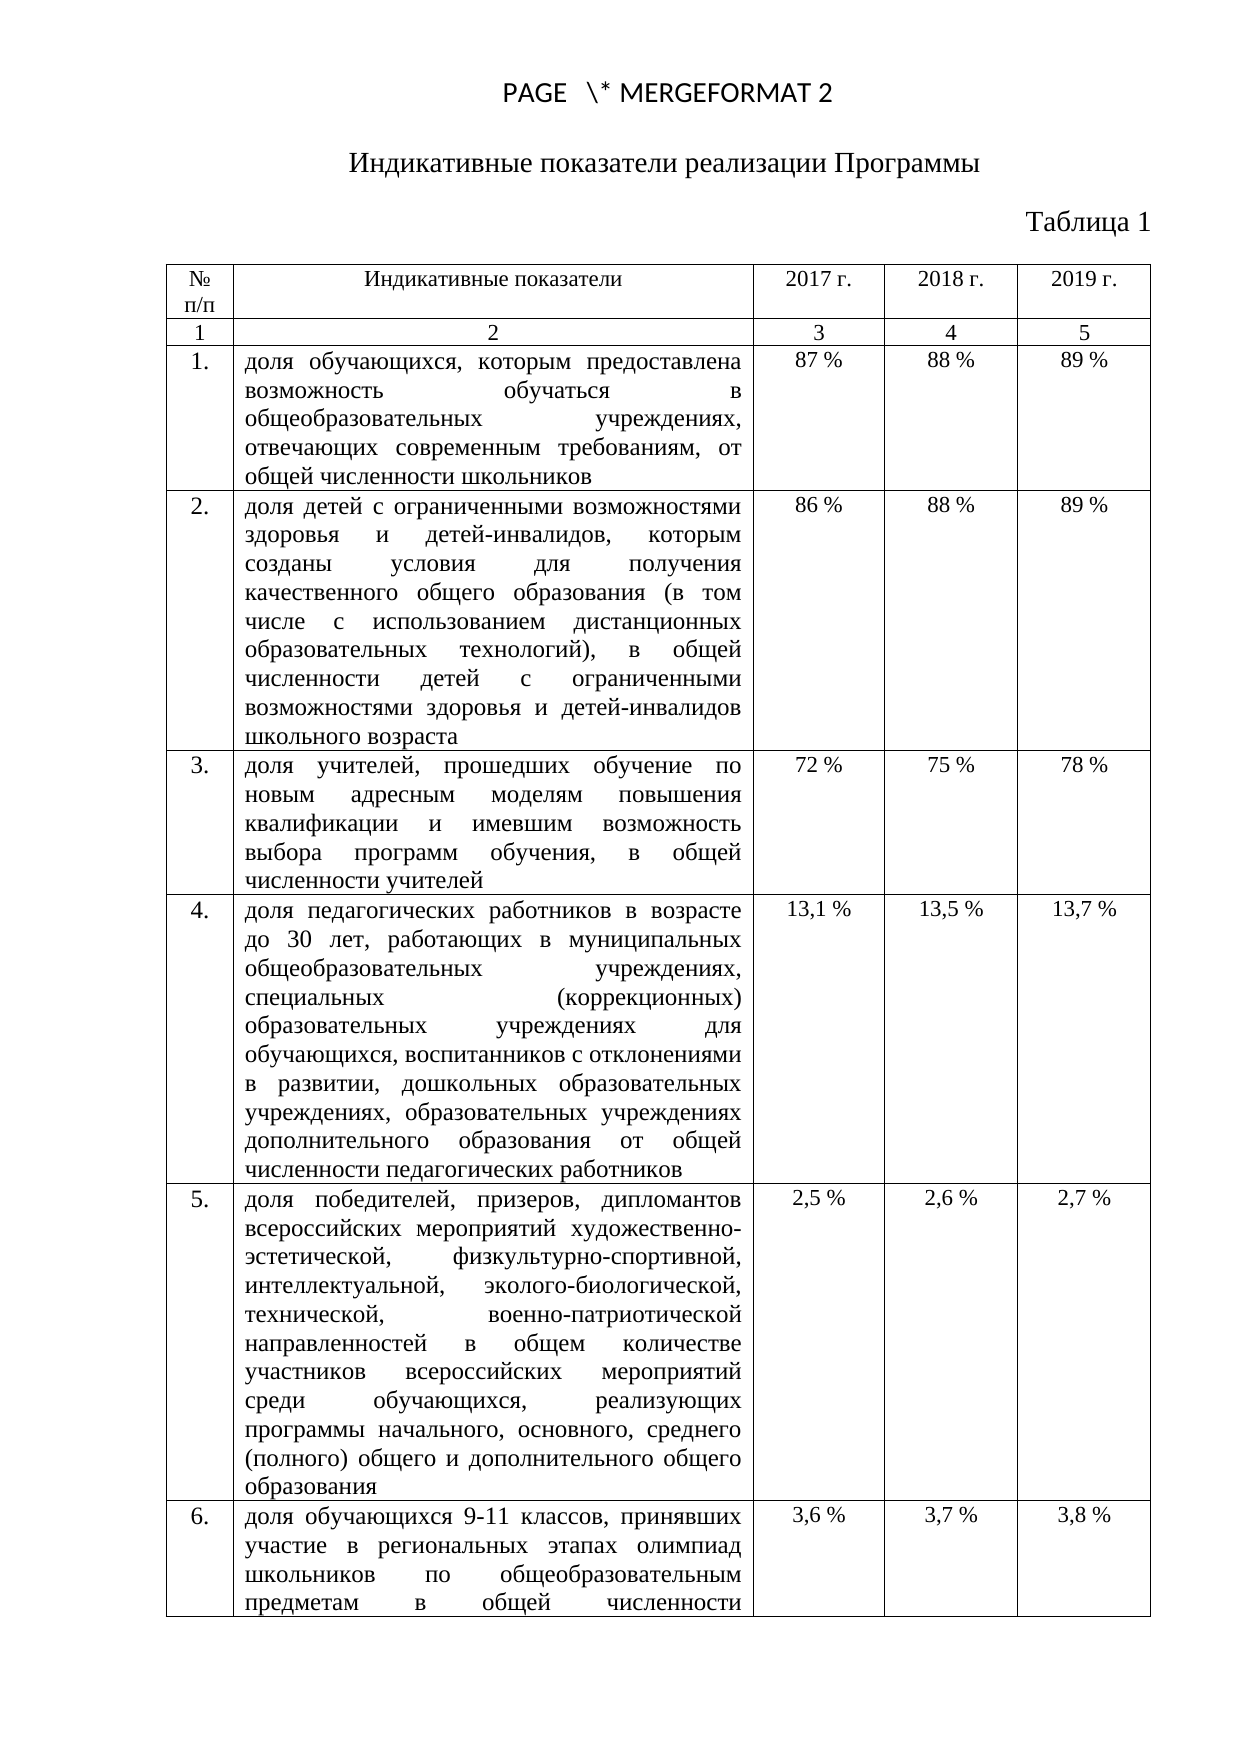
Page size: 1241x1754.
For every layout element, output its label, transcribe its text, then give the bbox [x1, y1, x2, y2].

table_cell 3,6 % [754, 1501, 884, 1616]
table_cell 2,5 % [754, 1184, 884, 1500]
table_cell 1 [167, 319, 233, 345]
table_header 2018 г. [885, 265, 1017, 318]
table_cell 3,7 % [885, 1501, 1017, 1616]
table_cell 13,5 % [885, 895, 1017, 1183]
table_cell доля победителей, призеров, дипломантов всероссийских мероприятий художественно-эстетической, физкультурно-спортивной, интеллектуальной, эколого-биологической, технической, военно-патриотической направленностей в общем количестве участников всероссийских мероприятий среди обучающихся, реализующих программы начального, основного, среднего (полного) общего и дополнительного общего образования [234, 1184, 753, 1500]
text Индикативные показатели реализации Программы [177, 145, 1152, 179]
table_cell 3 [754, 319, 884, 345]
table_cell 88 % [885, 346, 1017, 490]
table_cell 1. [167, 346, 233, 490]
table_cell 88 % [885, 491, 1017, 749]
table_cell 3. [167, 751, 233, 894]
table_cell 72 % [754, 751, 884, 894]
table_cell 89 % [1018, 491, 1150, 749]
table_cell 78 % [1018, 751, 1150, 894]
table_cell 4 [885, 319, 1017, 345]
table_cell 86 % [754, 491, 884, 749]
table_cell 6. [167, 1501, 233, 1616]
table_cell доля обучающихся, которым предоставлена возможность обучаться в общеобразовательных учреждениях, отвечающих современным требованиям, от общей численности школьников [234, 346, 753, 490]
table_cell 13,7 % [1018, 895, 1150, 1183]
table_cell 89 % [1018, 346, 1150, 490]
table_cell доля учителей, прошедших обучение по новым адресным моделям повышения квалификации и имевшим возможность выбора программ обучения, в общей численности учителей [234, 751, 753, 894]
table_cell 87 % [754, 346, 884, 490]
table_header Индикативные показатели [234, 265, 753, 318]
table_cell 2,7 % [1018, 1184, 1150, 1500]
table_header 2019 г. [1018, 265, 1150, 318]
table_header № п/п [167, 265, 233, 318]
table_cell доля педагогических работников в возрасте до 30 лет, работающих в муниципальных общеобразовательных учреждениях, специальных (коррекционных) образовательных учреждениях для обучающихся, воспитанников с отклонениями в развитии, дошкольных образовательных учреждениях, образовательных учреждениях дополнительного образования от общей численности педагогических работников [234, 895, 753, 1183]
table_cell 75 % [885, 751, 1017, 894]
table_cell 4. [167, 895, 233, 1183]
table_cell 2,6 % [885, 1184, 1017, 1500]
table_cell 13,1 % [754, 895, 884, 1183]
table_cell 5. [167, 1184, 233, 1500]
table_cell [234, 1501, 753, 1616]
table_cell 5 [1018, 319, 1150, 345]
table_cell 3,8 % [1018, 1501, 1150, 1616]
table_cell доля детей с ограниченными возможностями здоровья и детей-инвалидов, которым созданы условия для получения качественного общего образования (в том числе с использованием дистанционных образовательных технологий), в общей численности детей с ограниченными возможностями здоровья и детей-инвалидов школьного возраста [234, 491, 753, 749]
table_cell 2. [167, 491, 233, 749]
text Таблица 1 [177, 204, 1152, 238]
table_cell 2 [234, 319, 753, 345]
table_header 2017 г. [754, 265, 884, 318]
